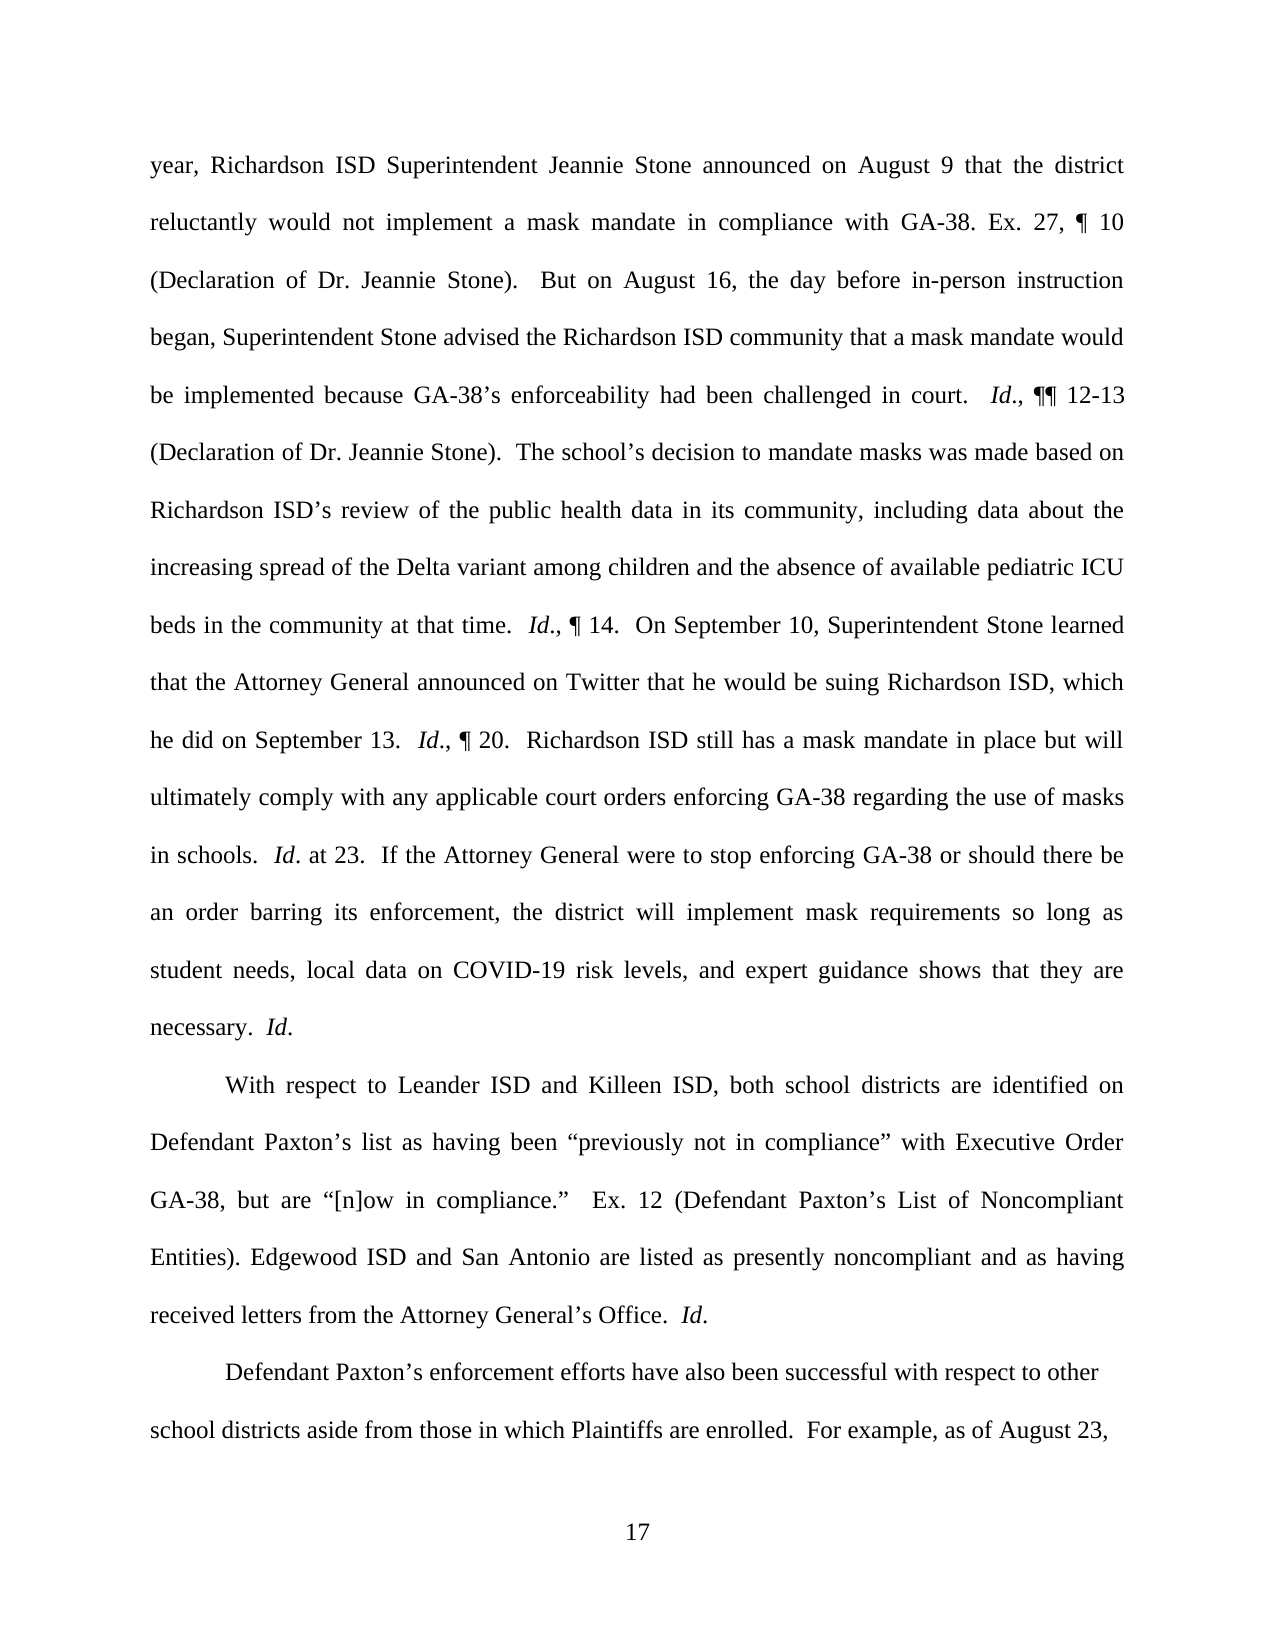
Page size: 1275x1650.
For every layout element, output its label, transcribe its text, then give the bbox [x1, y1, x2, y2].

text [150, 150, 1125, 1041]
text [150, 1357, 1125, 1444]
text With respect to Leander ISD and Killeen ISD, both school districts are identified on Defendant Paxton’s list as having been “previously not in compliance” with Executive Order GA-38, but are “[n]ow in compliance.” Ex. 12 (Defendant Paxton’s List of Noncompliant Entities). Edgewood ISD and San Antonio are listed as presently noncompliant and as having received letters from the Attorney General’s Office. Id. [150, 1070, 1125, 1329]
